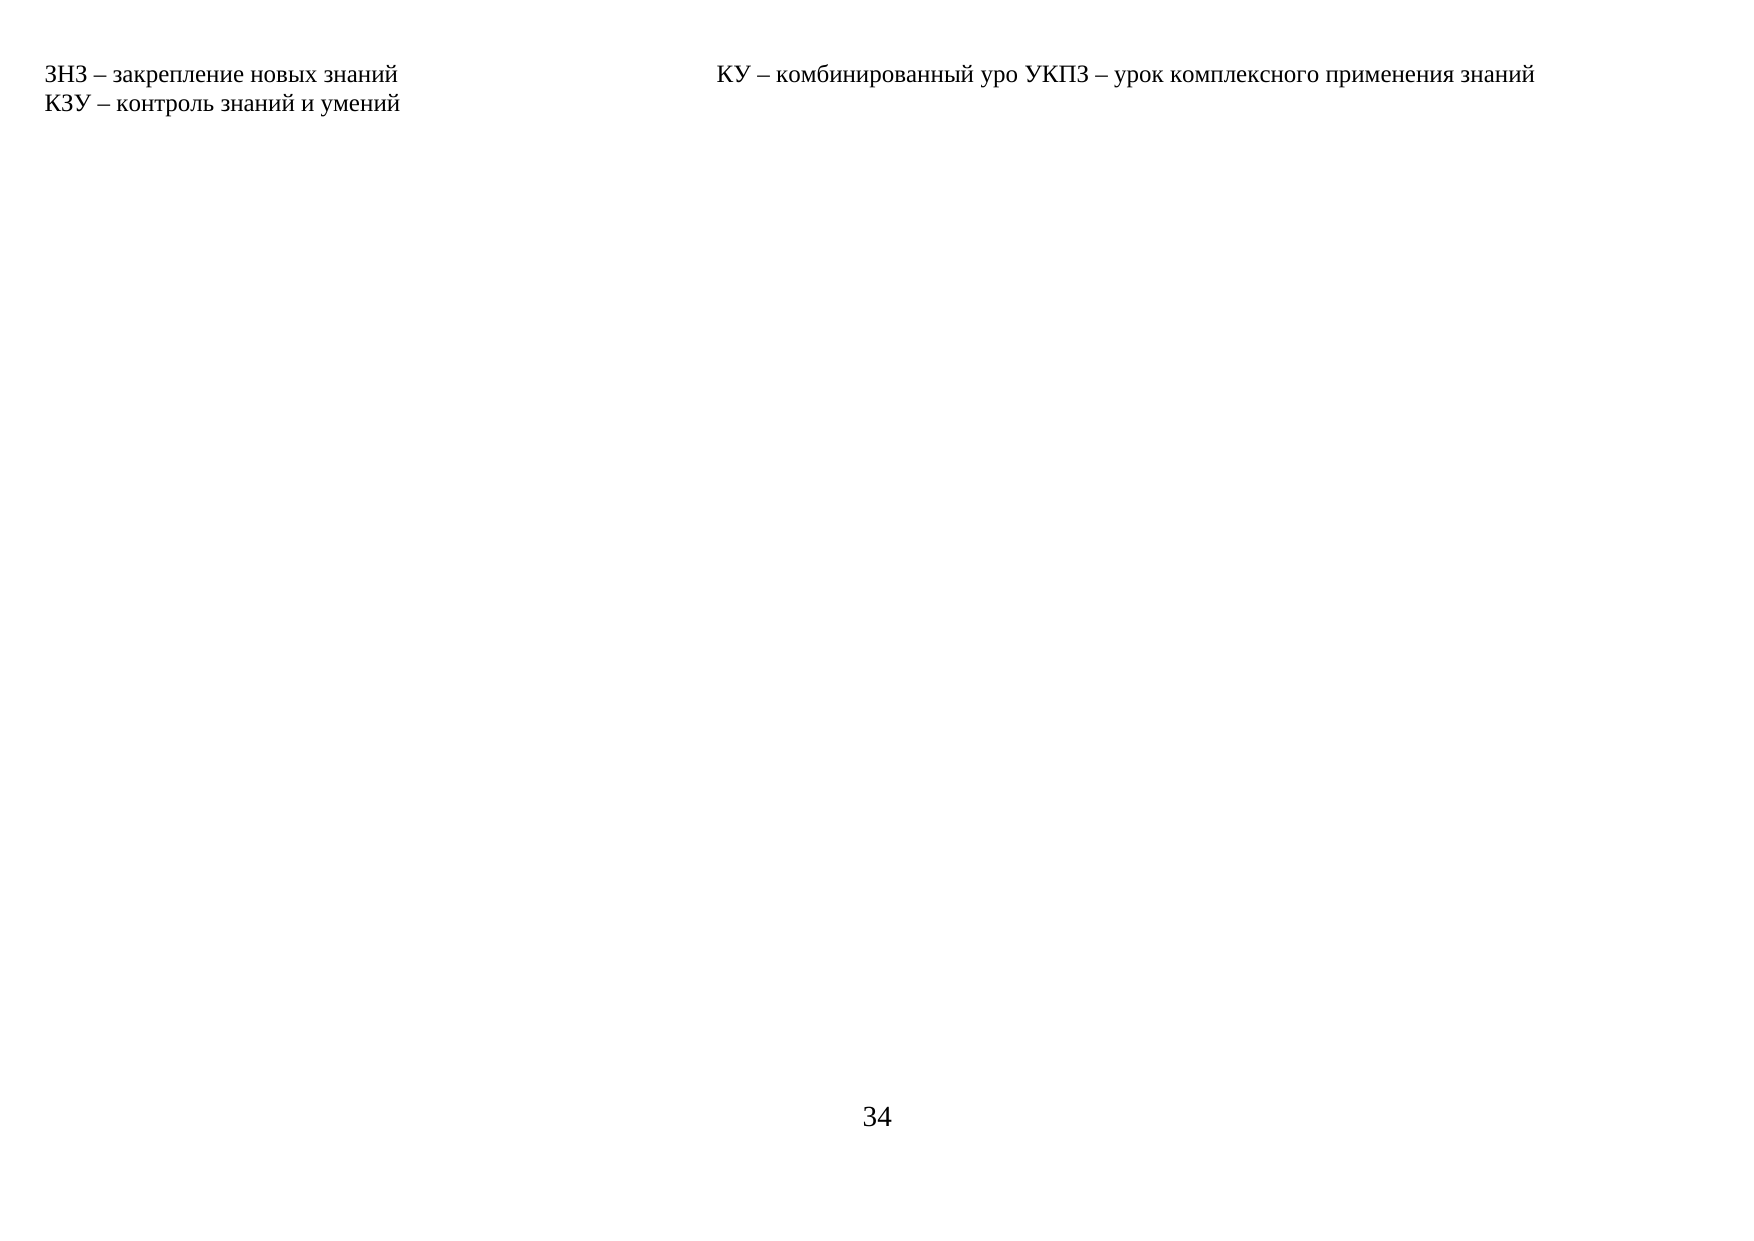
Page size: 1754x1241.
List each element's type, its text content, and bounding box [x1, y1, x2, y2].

text ЗНЗ – закрепление новых знаний КУ – комбинированный уро УКПЗ – урок комплексного применения знаний КЗУ – контроль знаний и умений [44, 59, 1710, 117]
